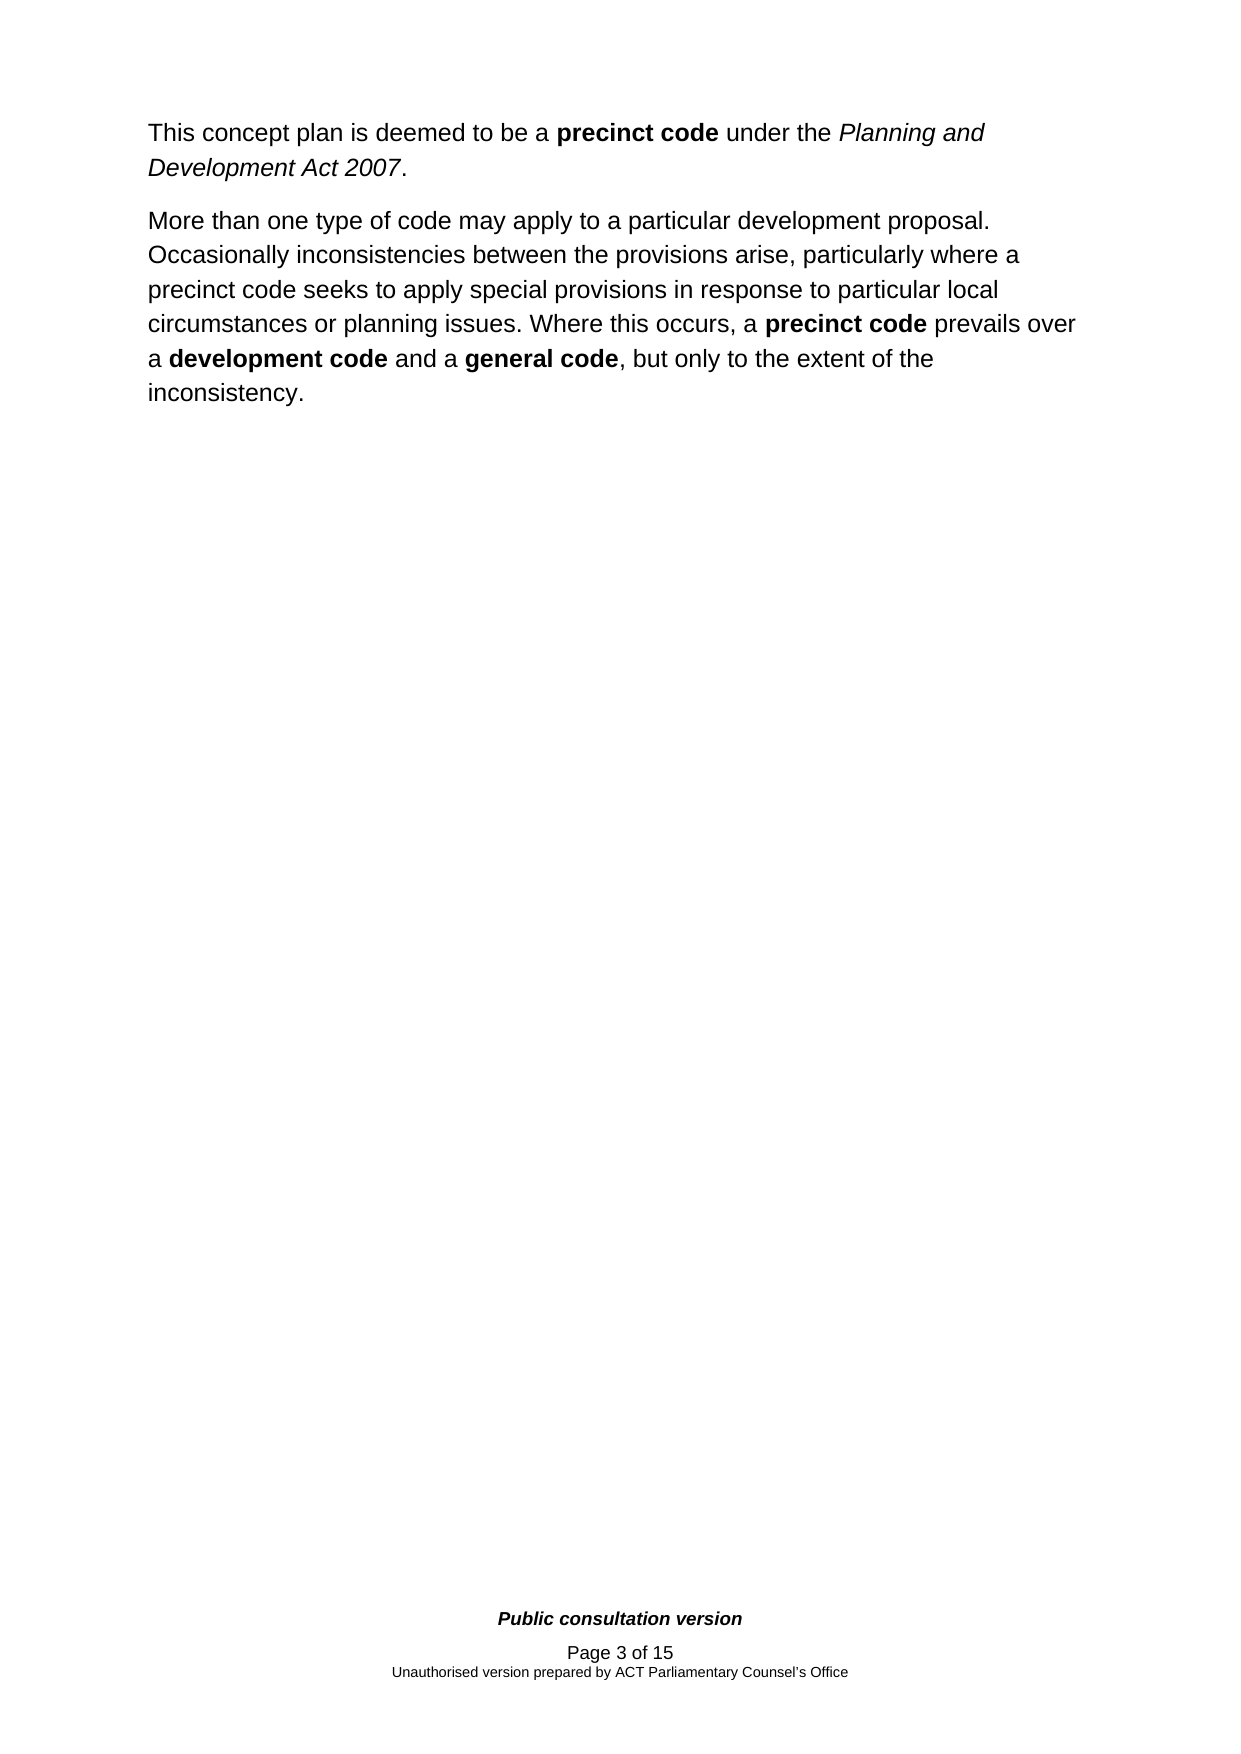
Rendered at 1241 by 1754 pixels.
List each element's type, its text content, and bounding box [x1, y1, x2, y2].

text More than one type of code may apply to a particular development proposal. Occasionally inconsistencies between the provisions arise, particularly where a precinct code seeks to apply special provisions in response to particular local circumstances or planning issues. Where this occurs, a precinct code prevails over a development code and a general code, but only to the extent of the inconsistency. [148, 206, 1092, 407]
text This concept plan is deemed to be a precinct code under the Planning and Development Act 2007. [148, 118, 1092, 181]
